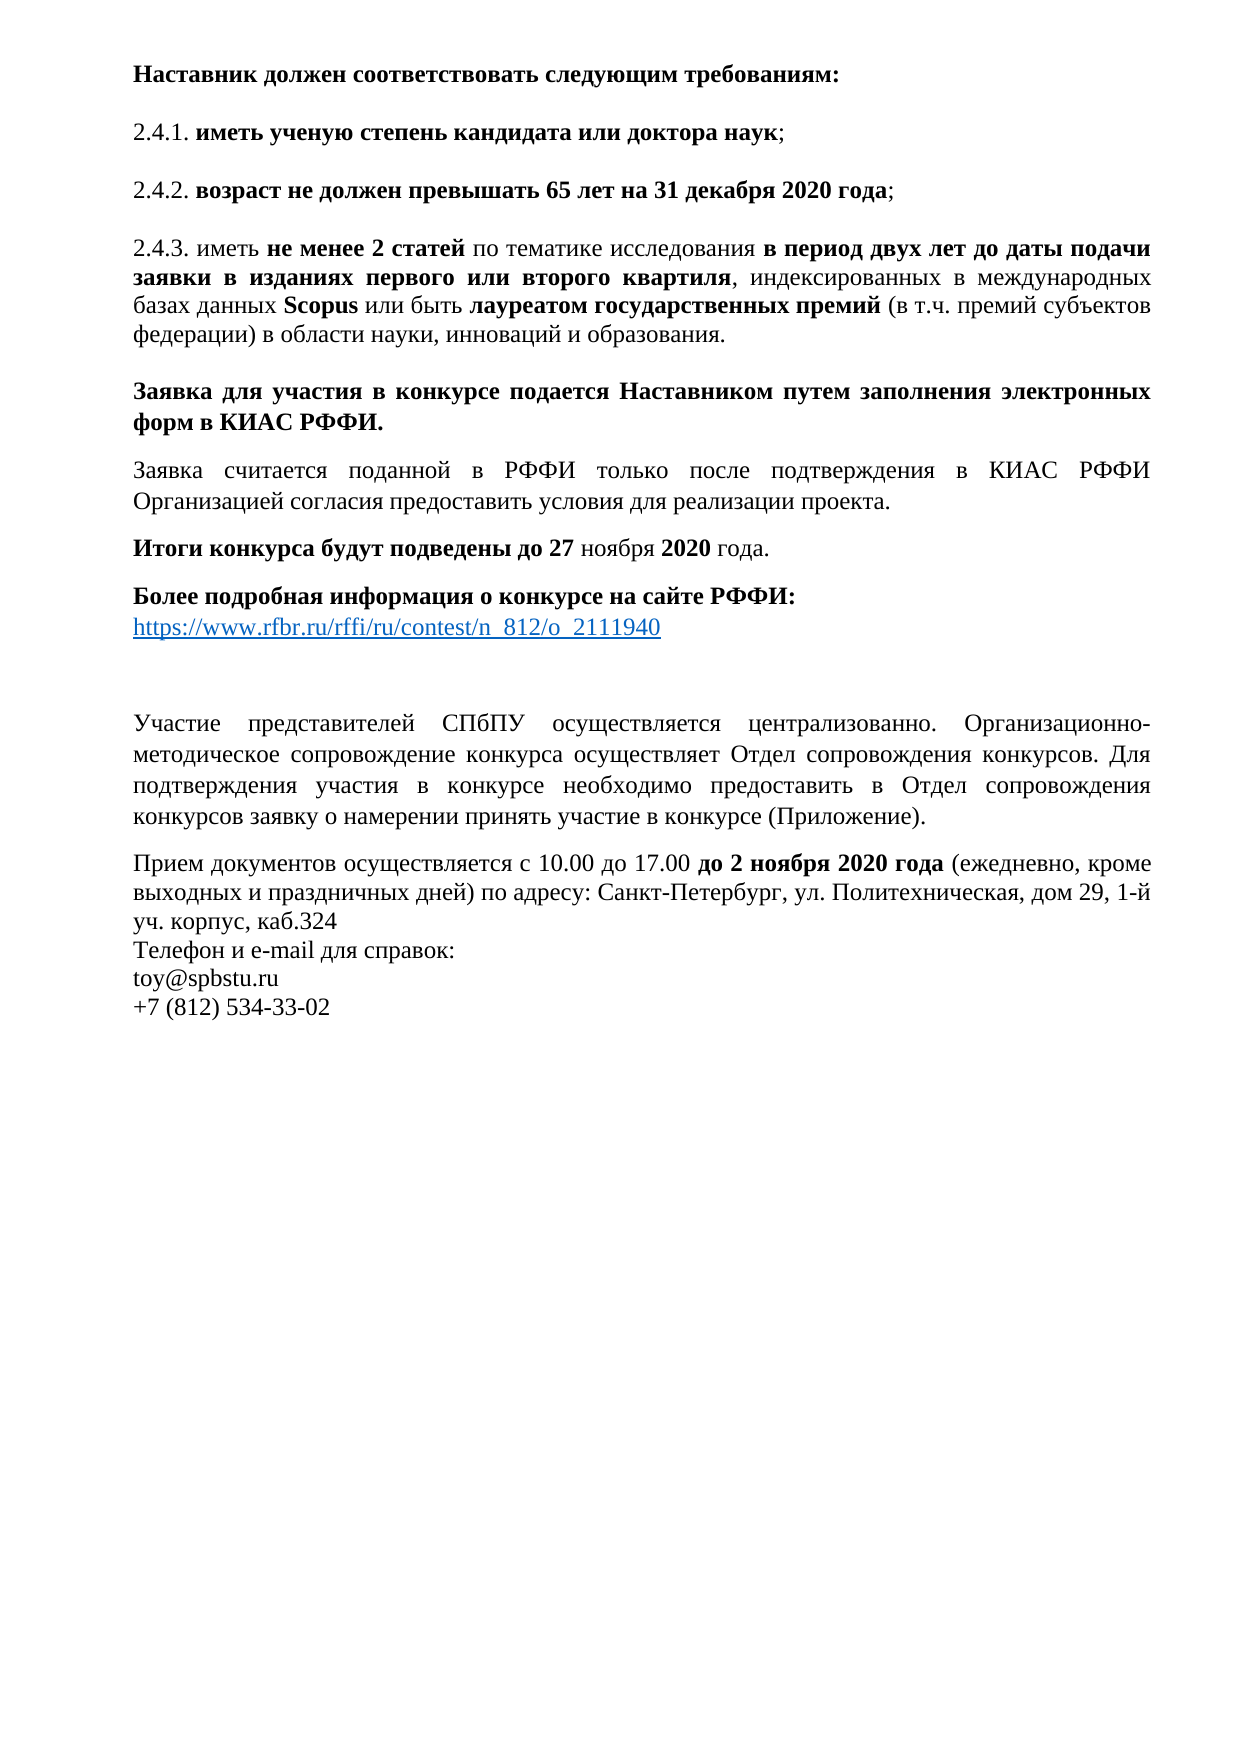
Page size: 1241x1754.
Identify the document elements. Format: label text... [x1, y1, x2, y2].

text 2.4.3. иметь не менее 2 статей по тематике исследования в период двух лет до даты подачи заявки в изданиях первого или второго квартиля, индексированных в международных базах данных Scopus или быть лауреатом государственных премий (в т.ч. премий субъектов федерации) в области науки, инноваций и образования. [133, 233, 1152, 348]
text Заявка для участия в конкурсе подается Наставником путем заполнения электронных форм в КИАС РФФИ. [133, 376, 1152, 436]
text 2.4.2. возраст не должен превышать 65 лет на 31 декабря 2020 года; [133, 175, 1152, 204]
text Заявка считается поданной в РФФИ только после подтверждения в КИАС РФФИ Организацией согласия предоставить условия для реализации проекта. [133, 455, 1152, 514]
text 2.4.1. иметь ученую степень кандидата или доктора наук; [133, 117, 1152, 146]
text +7 (812) 534-33-02 [133, 992, 1152, 1021]
text Прием документов осуществляется с 10.00 до 17.00 до 2 ноября 2020 года (ежедневно, кроме выходных и праздничных дней) по адресу: Санкт-Петербург, ул. Политехническая, дом 29, 1-й уч. корпус, каб.324 [133, 848, 1152, 935]
text toy@spbstu.ru [133, 963, 1152, 992]
text Участие представителей СПбПУ осуществляется централизованно. Организационно-методическое сопровождение конкурса осуществляет Отдел сопровождения конкурсов. Для подтверждения участия в конкурсе необходимо предоставить в Отдел сопровождения конкурсов заявку о намерении принять участие в конкурсе (Приложение). [133, 708, 1152, 829]
text Более подробная информация о конкурсе на сайте РФФИ: https://www.rfbr.ru/rffi/ru/contest/n_812/o_2111940 [133, 581, 1152, 641]
text Итоги конкурса будут подведены до 27 ноября 2020 года. [133, 533, 1152, 562]
text Телефон и e-mail для справок: [133, 935, 1152, 963]
text Наставник должен соответствовать следующим требованиям: [133, 59, 1152, 88]
